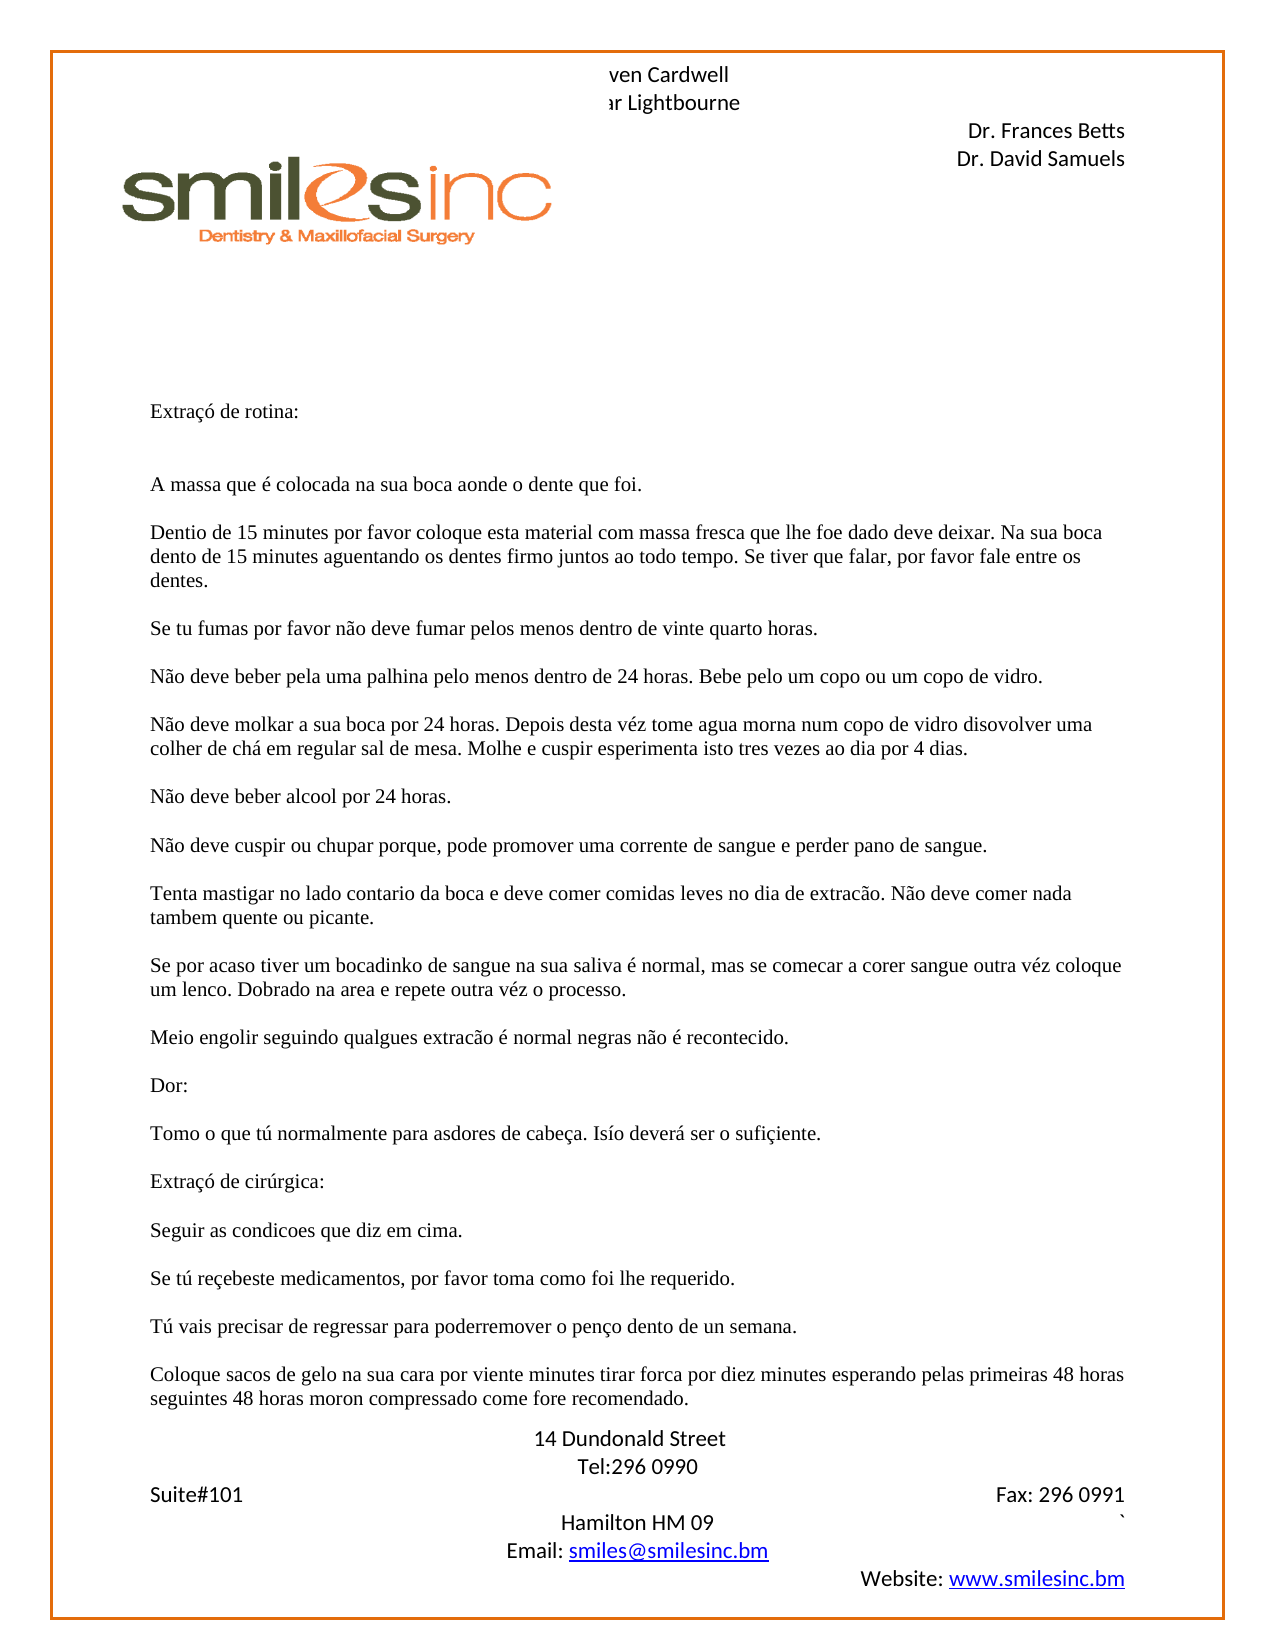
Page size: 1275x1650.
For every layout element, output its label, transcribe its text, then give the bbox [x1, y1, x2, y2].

text Tenta mastigar no lado contario da boca e deve comer comidas leves no dia de extracão. Não deve comer nada tambem quente ou picante. [150, 881, 1125, 929]
text Seguir as condicoes que diz em cima. [150, 1217, 1125, 1242]
text Não deve beber pela uma palhina pelo menos dentro de 24 horas. Bebe pelo um copo ou um copo de vidro. [150, 664, 1125, 688]
text Não deve beber alcool por 24 horas. [150, 784, 1125, 808]
text Se tu fumas por favor não deve fumar pelos menos dentro de vinte quarto horas. [150, 616, 1125, 640]
text Meio engolir seguindo qualgues extracão é normal negras não é recontecido. [150, 1025, 1125, 1049]
text Não deve molkar a sua boca por 24 horas. Depois desta véz tome agua morna num copo de vidro disovolver uma colher de chá em regular sal de mesa. Molhe e cuspir esperimenta isto tres vezes ao dia por 4 dias. [150, 712, 1125, 760]
text Dor: [150, 1073, 1125, 1097]
text Extraçó de cirúrgica: [150, 1169, 1125, 1193]
text Se por acaso tiver um bocadinko de sangue na sua saliva é normal, mas se comecar a corer sangue outra véz coloque um lenco. Dobrado na area e repete outra véz o processo. [150, 953, 1125, 1001]
text Não deve cuspir ou chupar porque, pode promover uma corrente de sangue e perder pano de sangue. [150, 832, 1125, 857]
text Tú vais precisar de regressar para poderremover o penço dento de un semana. [150, 1314, 1125, 1338]
text Tomo o que tú normalmente para asdores de cabeça. Isío deverá ser o sufiçiente. [150, 1121, 1125, 1145]
text Dentio de 15 minutes por favor coloque esta material com massa fresca que lhe foe dado deve deixar. Na sua boca dento de 15 minutes aguentando os dentes firmo juntos ao todo tempo. Se tiver que falar, por favor fale entre os dentes. [150, 520, 1125, 592]
text Se tú reçebeste medicamentos, por favor toma como foi lhe requerido. [150, 1266, 1125, 1290]
text A massa que é colocada na sua boca aonde o dente que foi. [150, 472, 1125, 496]
text Extraçó de rotina: [150, 200, 1125, 423]
text Coloque sacos de gelo na sua cara por viente minutes tirar forca por diez minutes esperando pelas primeiras 48 horas seguintes 48 horas moron compressado come fore recomendado. [150, 1362, 1125, 1410]
